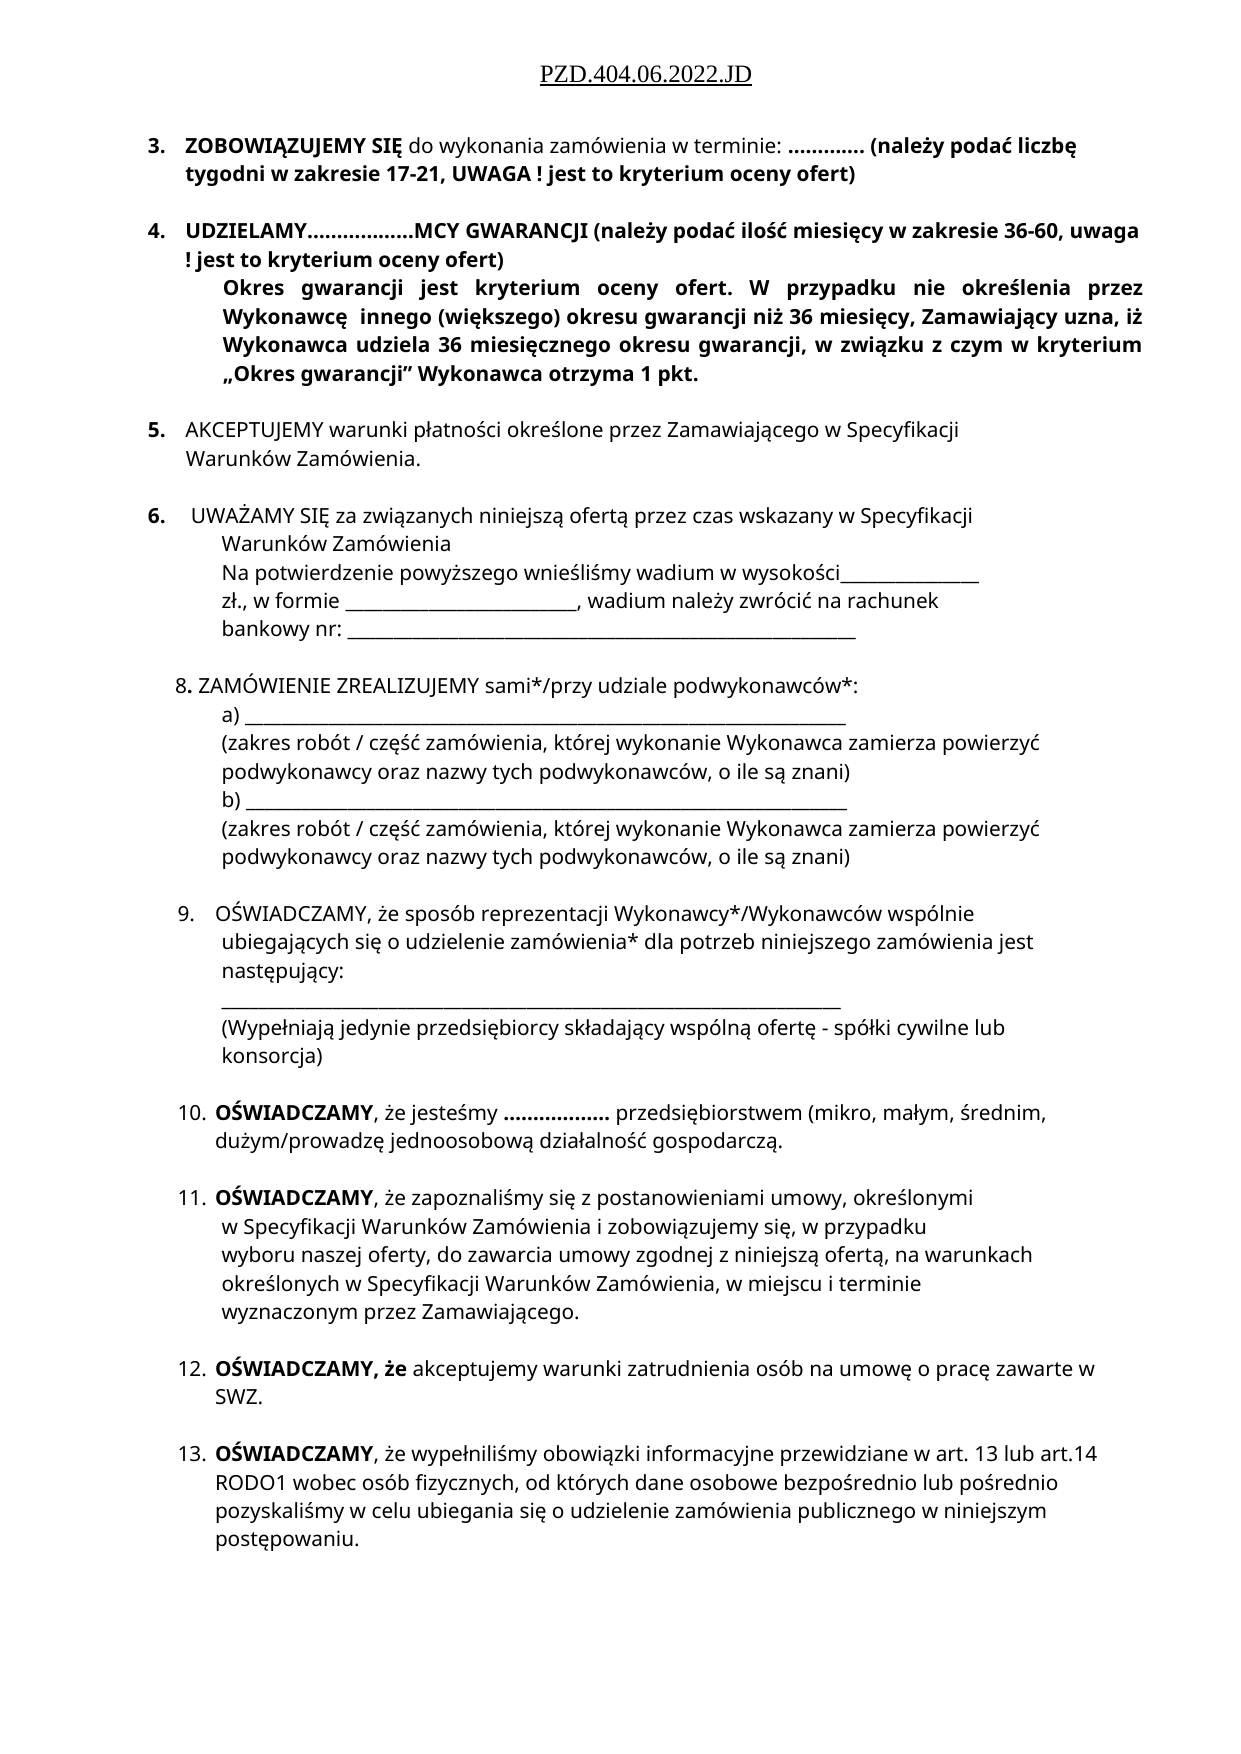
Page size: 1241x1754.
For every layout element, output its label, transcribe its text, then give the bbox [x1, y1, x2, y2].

text podwykonawcy oraz nazwy tych podwykonawców, o ile są znani) [148, 757, 1144, 785]
text określonych w Specyfikacji Warunków Zamówienia, w miejscu i terminie [148, 1269, 1144, 1297]
list OŚWIADCZAMY, że akceptujemy warunki zatrudnienia osób na umowę o pracę zawarte w SWZ. [177, 1354, 1144, 1411]
list AKCEPTUJEMY warunki płatności określone przez Zamawiającego w Specyfikacji [148, 416, 1144, 444]
text bankowy nr: _______________________________________________________ [148, 614, 1144, 643]
text wyboru naszej oferty, do zawarcia umowy zgodnej z niniejszą ofertą, na warunkach [148, 1240, 1144, 1269]
text ___________________________________________________________________ [148, 984, 1144, 1013]
list OŚWIADCZAMY, że wypełniliśmy obowiązki informacyjne przewidziane w art. 13 lub art.14 RODO1 wobec osób fizycznych, od których dane osobowe bezpośrednio lub pośrednio pozyskaliśmy w celu ubiegania się o udzielenie zamówienia publicznego w niniejszym postępowaniu. [177, 1439, 1144, 1553]
text wyznaczonym przez Zamawiającego. [148, 1297, 1144, 1326]
text b) _________________________________________________________________ [148, 785, 1144, 814]
text Na potwierdzenie powyższego wnieśliśmy wadium w wysokości_______________ [148, 558, 1144, 586]
list ZOBOWIĄZUJEMY SIĘ do wykonania zamówienia w terminie: …………. (należy podać liczbę tygodni w zakresie 17-21, UWAGA ! jest to kryterium oceny ofert) [148, 131, 1144, 188]
text konsorcja) [148, 1041, 1144, 1069]
list Okres gwarancji jest kryterium oceny ofert. W przypadku nie określenia przez Wykonawcę innego (większego) okresu gwarancji niż 36 miesięcy, Zamawiający uzna, iż Wykonawca udziela 36 miesięcznego okresu gwarancji, w związku z czym w kryterium „Okres gwarancji” Wykonawca otrzyma 1 pkt. [223, 273, 1144, 387]
text 8. ZAMÓWIENIE ZREALIZUJEMY sami*/przy udziale podwykonawców*: [148, 671, 1144, 700]
text w Specyfikacji Warunków Zamówienia i zobowiązujemy się, w przypadku [148, 1212, 1144, 1240]
list OŚWIADCZAMY, że zapoznaliśmy się z postanowieniami umowy, określonymi [177, 1183, 1144, 1212]
list OŚWIADCZAMY, że sposób reprezentacji Wykonawcy*/Wykonawców wspólnie [177, 899, 1144, 927]
text (zakres robót / część zamówienia, której wykonanie Wykonawca zamierza powierzyć [148, 728, 1144, 757]
text zł., w formie _________________________, wadium należy zwrócić na rachunek [148, 586, 1144, 614]
text Warunków Zamówienia [148, 529, 1144, 558]
list OŚWIADCZAMY, że jesteśmy ……………… przedsiębiorstwem (mikro, małym, średnim, dużym/prowadzę jednoosobową działalność gospodarczą. [177, 1098, 1144, 1155]
list UWAŻAMY SIĘ za związanych niniejszą ofertą przez czas wskazany w Specyfikacji [148, 501, 1144, 529]
text Warunków Zamówienia. [148, 444, 1144, 472]
text (Wypełniają jedynie przedsiębiorcy składający wspólną ofertę - spółki cywilne lub [148, 1013, 1144, 1041]
list UDZIELAMY………………MCY GWARANCJI (należy podać ilość miesięcy w zakresie 36-60, uwaga ! jest to kryterium oceny ofert) [148, 216, 1144, 273]
text (zakres robót / część zamówienia, której wykonanie Wykonawca zamierza powierzyć [148, 814, 1144, 842]
text a) _________________________________________________________________ [148, 700, 1144, 728]
text ubiegających się o udzielenie zamówienia* dla potrzeb niniejszego zamówienia jest następujący: [221, 927, 1144, 984]
text podwykonawcy oraz nazwy tych podwykonawców, o ile są znani) [148, 842, 1144, 871]
